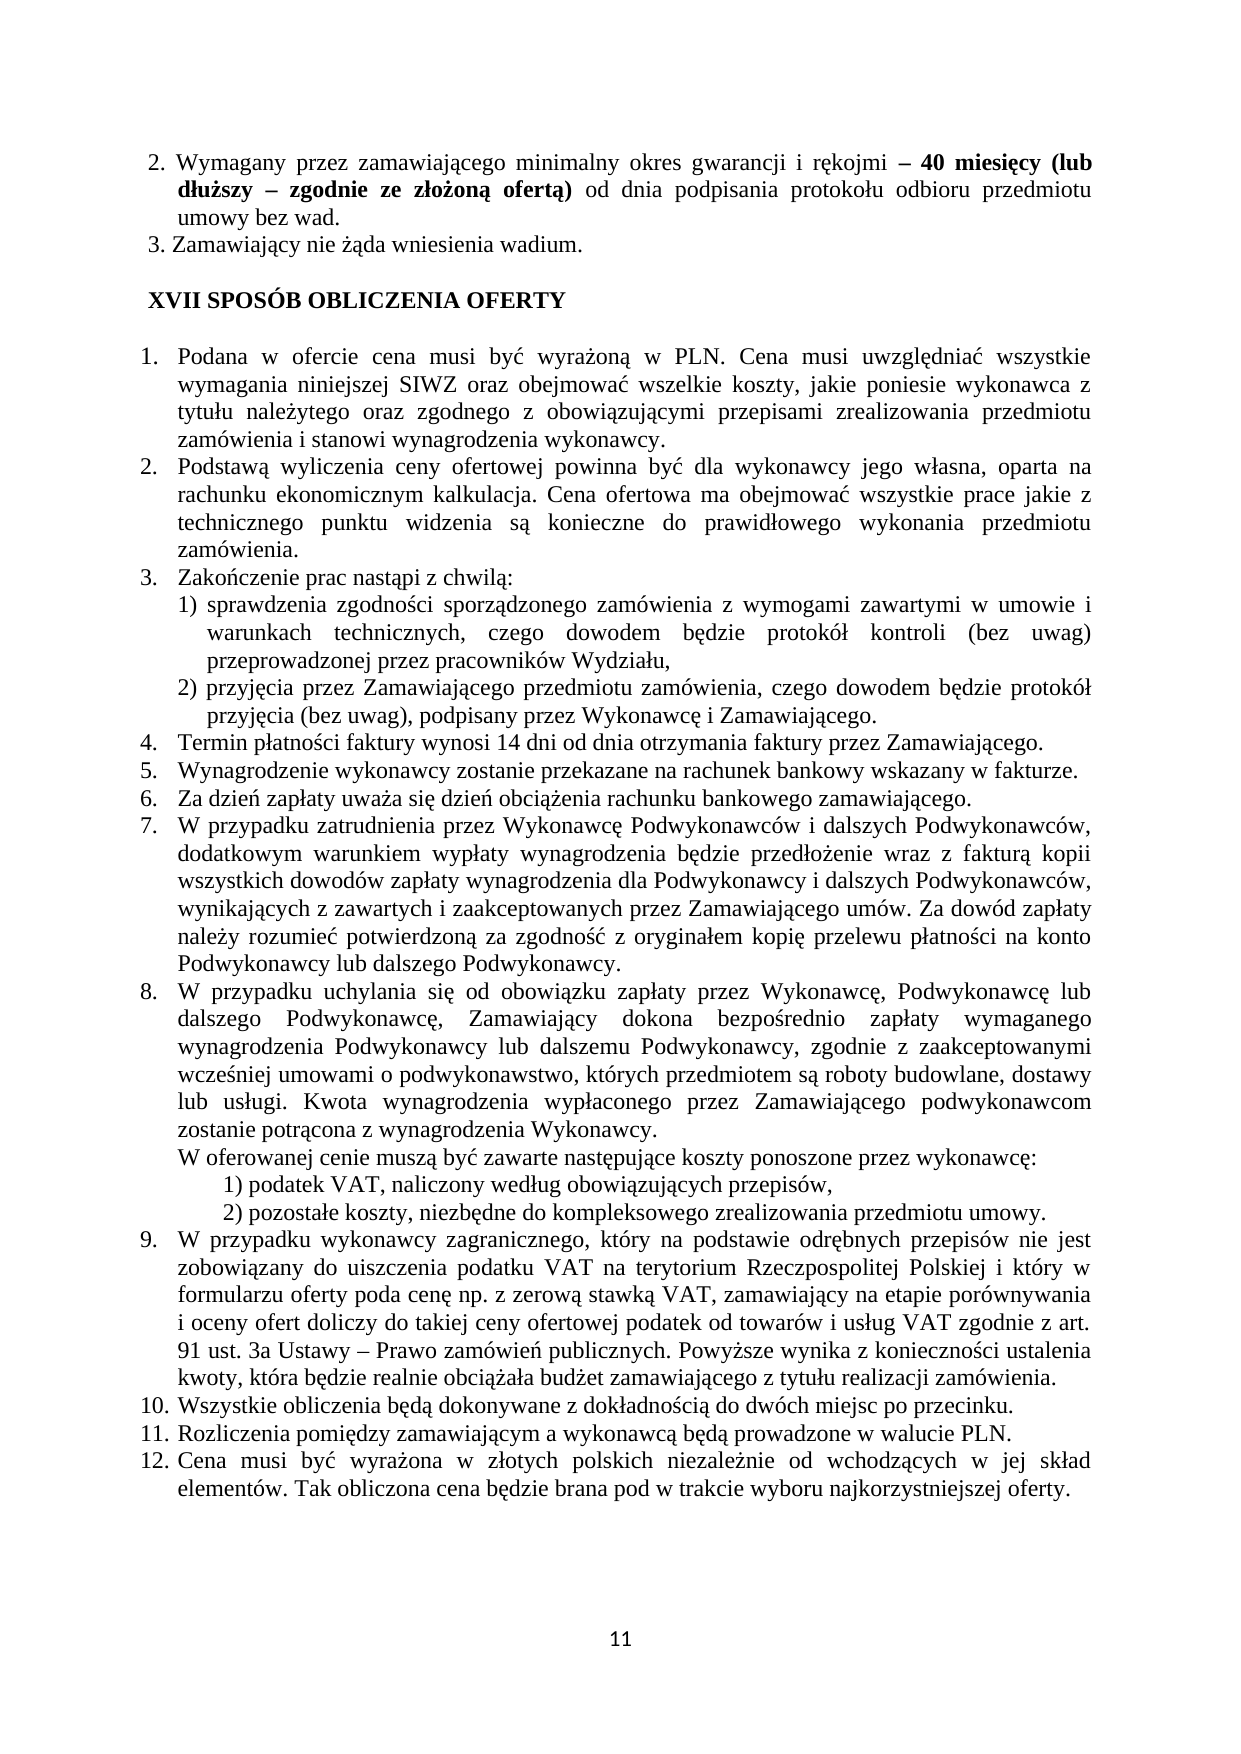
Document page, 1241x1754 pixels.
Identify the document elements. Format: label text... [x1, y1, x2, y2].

list W przypadku zatrudnienia przez Wykonawcę Podwykonawców i dalszych Podwykonawców, dodatkowym warunkiem wypłaty wynagrodzenia będzie przedłożenie wraz z fakturą kopii wszystkich dowodów zapłaty wynagrodzenia dla Podwykonawcy i dalszych Podwykonawców, wynikających z zawartych i zaakceptowanych przez Zamawiającego umów. Za dowód zapłaty należy rozumieć potwierdzoną za zgodność z oryginałem kopię przelewu płatności na konto Podwykonawcy lub dalszego Podwykonawcy. [140, 811, 1093, 977]
list Cena musi być wyrażona w złotych polskich niezależnie od wchodzących w jej skład elementów. Tak obliczona cena będzie brana pod w trakcie wyboru najkorzystniejszej oferty. [140, 1446, 1093, 1501]
text XVII SPOSÓB OBLICZENIA OFERTY [148, 286, 1093, 313]
list 2) pozostałe koszty, niezbędne do kompleksowego zrealizowania przedmiotu umowy. [223, 1198, 1093, 1225]
list W przypadku uchylania się od obowiązku zapłaty przez Wykonawcę, Podwykonawcę lub dalszego Podwykonawcę, Zamawiający dokona bezpośrednio zapłaty wymaganego wynagrodzenia Podwykonawcy lub dalszemu Podwykonawcy, zgodnie z zaakceptowanymi wcześniej umowami o podwykonawstwo, których przedmiotem są roboty budowlane, dostawy lub usługi. Kwota wynagrodzenia wypłaconego przez Zamawiającego podwykonawcom zostanie potrącona z wynagrodzenia Wykonawcy. [140, 977, 1093, 1142]
text 3. Zamawiający nie żąda wniesienia wadium. [148, 230, 1093, 258]
list Wszystkie obliczenia będą dokonywane z dokładnością do dwóch miejsc po przecinku. [140, 1391, 1093, 1418]
list Termin płatności faktury wynosi 14 dni od dnia otrzymania faktury przez Zamawiającego. [140, 728, 1093, 756]
list Wynagrodzenie wykonawcy zostanie przekazane na rachunek bankowy wskazany w fakturze. [140, 756, 1093, 784]
list 2) przyjęcia przez Zamawiającego przedmiotu zamówienia, czego dowodem będzie protokół przyjęcia (bez uwag), podpisany przez Wykonawcę i Zamawiającego. [177, 673, 1093, 728]
list Za dzień zapłaty uważa się dzień obciążenia rachunku bankowego zamawiającego. [140, 784, 1093, 811]
list Podstawą wyliczenia ceny ofertowej powinna być dla wykonawcy jego własna, oparta na rachunku ekonomicznym kalkulacja. Cena ofertowa ma obejmować wszystkie prace jakie z technicznego punktu widzenia są konieczne do prawidłowego wykonania przedmiotu zamówienia. [140, 452, 1093, 563]
list Zakończenie prac nastąpi z chwilą: [140, 563, 1093, 590]
list W oferowanej cenie muszą być zawarte następujące koszty ponoszone przez wykonawcę: [177, 1142, 1093, 1170]
list Podana w ofercie cena musi być wyrażoną w PLN. Cena musi uwzględniać wszystkie wymagania niniejszej SIWZ oraz obejmować wszelkie koszty, jakie poniesie wykonawca z tytułu należytego oraz zgodnego z obowiązującymi przepisami zrealizowania przedmiotu zamówienia i stanowi wynagrodzenia wykonawcy. [140, 341, 1093, 452]
text 2. Wymagany przez zamawiającego minimalny okres gwarancji i rękojmi – 40 miesięcy (lub dłuższy – zgodnie ze złożoną ofertą) od dnia podpisania protokołu odbioru przedmiotu umowy bez wad. [148, 148, 1093, 230]
list 1) podatek VAT, naliczony według obowiązujących przepisów, [223, 1170, 1093, 1198]
list W przypadku wykonawcy zagranicznego, który na podstawie odrębnych przepisów nie jest zobowiązany do uiszczenia podatku VAT na terytorium Rzeczpospolitej Polskiej i który w formularzu oferty poda cenę np. z zerową stawką VAT, zamawiający na etapie porównywania i oceny ofert doliczy do takiej ceny ofertowej podatek od towarów i usług VAT zgodnie z art. 91 ust. 3a Ustawy – Prawo zamówień publicznych. Powyższe wynika z konieczności ustalenia kwoty, która będzie realnie obciążała budżet zamawiającego z tytułu realizacji zamówienia. [140, 1225, 1093, 1391]
list Rozliczenia pomiędzy zamawiającym a wykonawcą będą prowadzone w walucie PLN. [140, 1418, 1093, 1446]
list 1) sprawdzenia zgodności sporządzonego zamówienia z wymogami zawartymi w umowie i warunkach technicznych, czego dowodem będzie protokół kontroli (bez uwag) przeprowadzonej przez pracowników Wydziału, [177, 590, 1093, 673]
